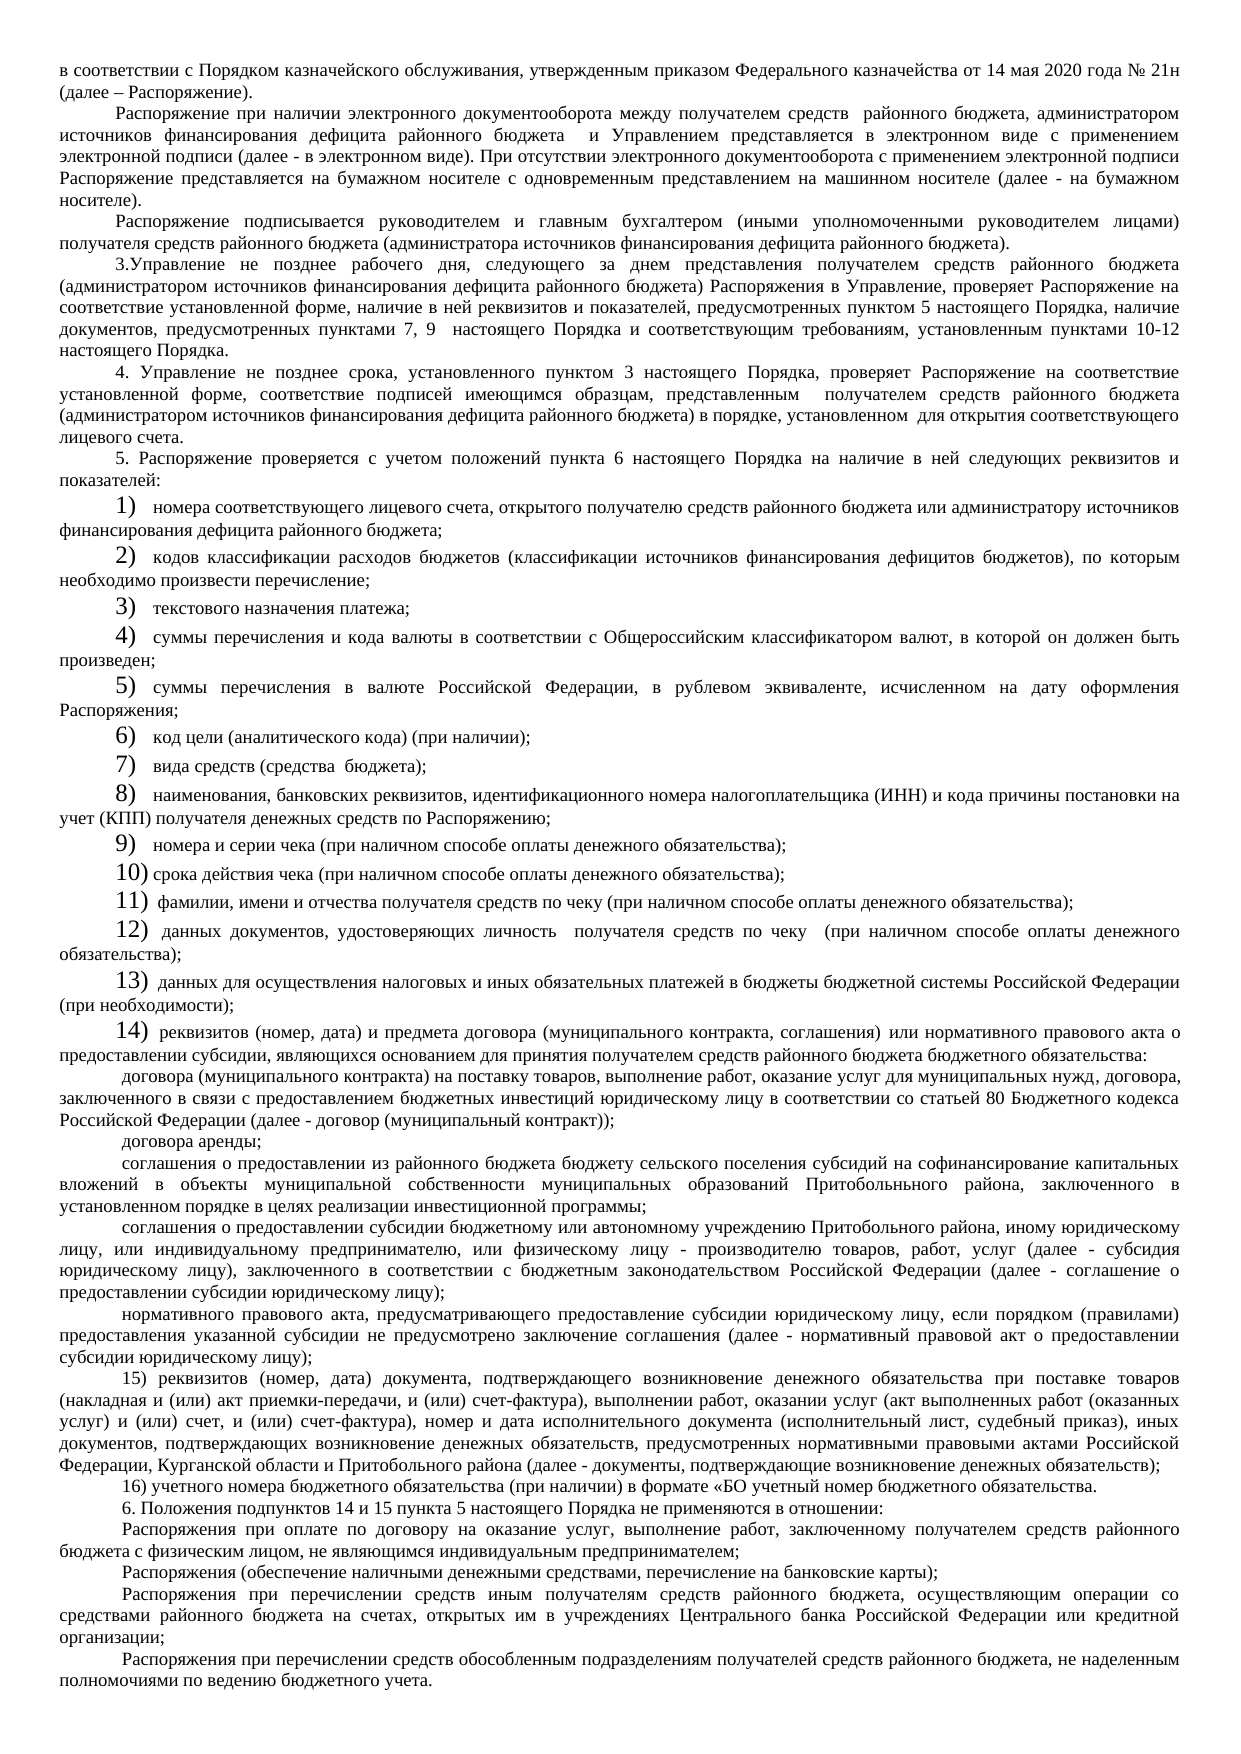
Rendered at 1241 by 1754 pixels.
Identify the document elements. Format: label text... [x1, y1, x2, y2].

list реквизитов (номер, дата) и предмета договора (муниципального контракта, соглашения) или нормативного правового акта о предоставлении субсидии, являющихся основанием для принятия получателем средств районного бюджета бюджетного обязательства: [59, 1015, 1181, 1065]
list суммы перечисления и кода валюты в соответствии с Общероссийским классификатором валют, в которой он должен быть произведен; [59, 620, 1181, 670]
list суммы перечисления в валюте Российской Федерации, в рублевом эквиваленте, исчисленном на дату оформления Распоряжения; [59, 670, 1181, 720]
list текстового назначения платежа; [59, 591, 1181, 620]
text Распоряжения при перечислении средств обособленным подразделениям получателей средств районного бюджета, не наделенным полномочиями по ведению бюджетного учета. [59, 1647, 1181, 1691]
text соглашения о предоставлении субсидии бюджетному или автономному учреждению Притобольного района, иному юридическому лицу, или индивидуальному предпринимателю, или физическому лицу - производителю товаров, работ, услуг (далее - субсидия юридическому лицу), заключенного в соответствии с бюджетным законодательством Российской Федерации (далее - соглашение о предоставлении субсидии юридическому лицу); [59, 1216, 1181, 1302]
text договора аренды; [59, 1130, 1181, 1152]
list срока действия чека (при наличном способе оплаты денежного обязательства); [59, 857, 1181, 886]
text 5. Распоряжение проверяется с учетом положений пункта 6 настоящего Порядка на наличие в ней следующих реквизитов и показателей: [59, 447, 1181, 490]
text 16) учетного номера бюджетного обязательства (при наличии) в формате «БО учетный номер бюджетного обязательства. [59, 1475, 1181, 1497]
list данных для осуществления налоговых и иных обязательных платежей в бюджеты бюджетной системы Российской Федерации (при необходимости); [59, 965, 1181, 1015]
text соглашения о предоставлении из районного бюджета бюджету сельского поселения субсидий на софинансирование капитальных вложений в объекты муниципальной собственности муниципальных образований Притобольньного района, заключенного в установленном порядке в целях реализации инвестиционной программы; [59, 1152, 1181, 1216]
list номера соответствующего лицевого счета, открытого получателю средств районного бюджета или администратору источников финансирования дефицита районного бюджета; [59, 490, 1181, 541]
text 4. Управление не позднее срока, установленного пунктом 3 настоящего Порядка, проверяет Распоряжение на соответствие установленной форме, соответствие подписей имеющимся образцам, представленным получателем средств районного бюджета (администратором источников финансирования дефицита районного бюджета) в порядке, установленном для открытия соответствующего лицевого счета. [59, 361, 1181, 447]
text нормативного правового акта, предусматривающего предоставление субсидии юридическому лицу, если порядком (правилами) предоставления указанной субсидии не предусмотрено заключение соглашения (далее - нормативный правовой акт о предоставлении субсидии юридическому лицу); [59, 1302, 1181, 1367]
list данных документов, удостоверяющих личность получателя средств по чеку (при наличном способе оплаты денежного обязательства); [59, 914, 1181, 965]
text 6. Положения подпунктов 14 и 15 пункта 5 настоящего Порядка не применяются в отношении: [59, 1497, 1181, 1518]
list кодов классификации расходов бюджетов (классификации источников финансирования дефицитов бюджетов), по которым необходимо произвести перечисление; [59, 541, 1181, 591]
text Распоряжение подписывается руководителем и главным бухгалтером (иными уполномоченными руководителем лицами) получателя средств районного бюджета (администратора источников финансирования дефицита районного бюджета). [59, 210, 1181, 253]
text Распоряжения (обеспечение наличными денежными средствами, перечисление на банковские карты); [59, 1561, 1181, 1583]
list вида средств (средства бюджета); [59, 749, 1181, 778]
text 15) реквизитов (номер, дата) документа, подтверждающего возникновение денежного обязательства при поставке товаров (накладная и (или) акт приемки-передачи, и (или) счет-фактура), выполнении работ, оказании услуг (акт выполненных работ (оказанных услуг) и (или) счет, и (или) счет-фактура), номер и дата исполнительного документа (исполнительный лист, судебный приказ), иных документов, подтверждающих возникновение денежных обязательств, предусмотренных нормативными правовыми актами Российской Федерации, Курганской области и Притобольного района (далее - документы, подтверждающие возникновение денежных обязательств); [59, 1367, 1181, 1475]
list номера и серии чека (при наличном способе оплаты денежного обязательства); [59, 828, 1181, 857]
text Распоряжение при наличии электронного документооборота между получателем средств районного бюджета, администратором источников финансирования дефицита районного бюджета и Управлением представляется в электронном виде с применением электронной подписи (далее - в электронном виде). При отсутствии электронного документооборота с применением электронной подписи Распоряжение представляется на бумажном носителе с одновременным представлением на машинном носителе (далее - на бумажном носителе). [59, 102, 1181, 210]
list код цели (аналитического кода) (при наличии); [59, 720, 1181, 749]
text 3.Управление не позднее рабочего дня, следующего за днем представления получателем средств районного бюджета (администратором источников финансирования дефицита районного бюджета) Распоряжения в Управление, проверяет Распоряжение на соответствие установленной форме, наличие в ней реквизитов и показателей, предусмотренных пунктом 5 настоящего Порядка, наличие документов, предусмотренных пунктами 7, 9 настоящего Порядка и соответствующим требованиям, установленным пунктами 10-12 настоящего Порядка. [59, 253, 1181, 361]
text Распоряжения при перечислении средств иным получателям средств районного бюджета, осуществляющим операции со средствами районного бюджета на счетах, открытых им в учреждениях Центрального банка Российской Федерации или кредитной организации; [59, 1583, 1181, 1647]
text договора (муниципального контракта) на поставку товаров, выполнение работ, оказание услуг для муниципальных нужд, договора, заключенного в связи с предоставлением бюджетных инвестиций юридическому лицу в соответствии со статьей 80 Бюджетного кодекса Российской Федерации (далее - договор (муниципальный контракт)); [59, 1065, 1181, 1130]
text Распоряжения при оплате по договору на оказание услуг, выполнение работ, заключенному получателем средств районного бюджета с физическим лицом, не являющимся индивидуальным предпринимателем; [59, 1518, 1181, 1561]
list фамилии, имени и отчества получателя средств по чеку (при наличном способе оплаты денежного обязательства); [59, 886, 1181, 914]
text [59, 59, 1181, 102]
list наименования, банковских реквизитов, идентификационного номера налогоплательщика (ИНН) и кода причины постановки на учет (КПП) получателя денежных средств по Распоряжению; [59, 778, 1181, 828]
